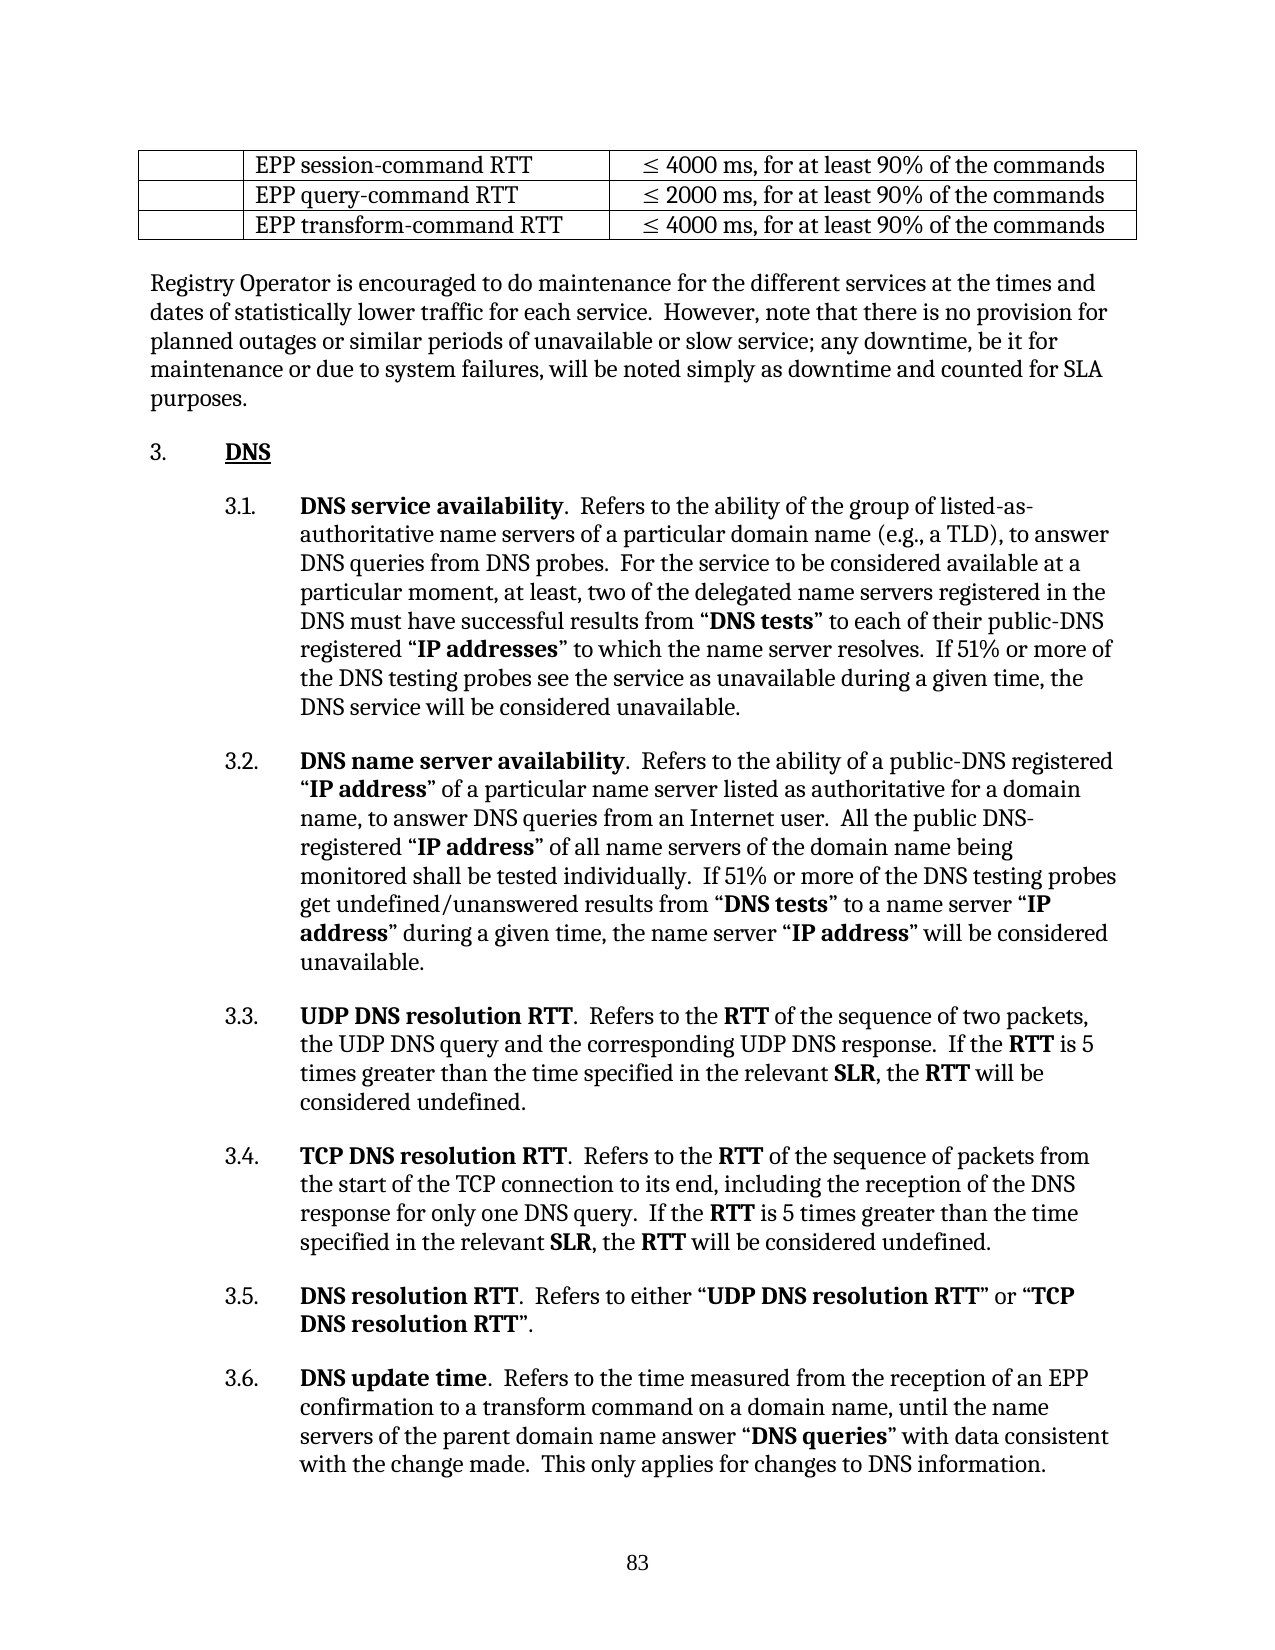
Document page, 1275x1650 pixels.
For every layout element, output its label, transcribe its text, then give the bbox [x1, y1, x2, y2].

table_cell EPP session-command RTT [244, 151, 609, 180]
text TCP DNS resolution RTT. Refers to the RTT of the sequence of packets from the start of the TCP connection to its end, including the reception of the DNS response for only one DNS query. If the RTT is 5 times greater than the time specified in the relevant SLR, the RTT will be considered undefined. [225, 1142, 1125, 1257]
text DNS [150, 438, 1125, 467]
table_cell 4000 ms, for at least 90% of the commands [610, 211, 1136, 239]
text Registry Operator is encouraged to do maintenance for the different services at the times and dates of statistically lower traffic for each service. However, note that there is no provision for planned outages or similar periods of unavailable or slow service; any downtime, be it for maintenance or due to system failures, will be noted simply as downtime and counted for SLA purposes. [150, 269, 1125, 413]
table_cell [139, 151, 243, 180]
table_cell EPP query-command RTT [244, 181, 609, 209]
text DNS name server availability. Refers to the ability of a public-DNS registered “IP address” of a particular name server listed as authoritative for a domain name, to answer DNS queries from an Internet user. All the public DNS-registered “IP address” of all name servers of the domain name being monitored shall be tested individually. If 51% or more of the DNS testing probes get undefined/unanswered results from “DNS tests” to a name server “IP address” during a given time, the name server “IP address” will be considered unavailable. [225, 747, 1125, 977]
text DNS update time. Refers to the time measured from the reception of an EPP confirmation to a transform command on a domain name, until the name servers of the parent domain name answer “DNS queries” with data consistent with the change made. This only applies for changes to DNS information. [225, 1364, 1125, 1479]
text UDP DNS resolution RTT. Refers to the RTT of the sequence of two packets, the UDP DNS query and the corresponding UDP DNS response. If the RTT is 5 times greater than the time specified in the relevant SLR, the RTT will be considered undefined. [225, 1002, 1125, 1117]
table_cell EPP transform-command RTT [244, 211, 609, 239]
table_cell 2000 ms, for at least 90% of the commands [610, 181, 1136, 209]
text DNS service availability. Refers to the ability of the group of listed-as-authoritative name servers of a particular domain name (e.g., a TLD), to answer DNS queries from DNS probes. For the service to be considered available at a particular moment, at least, two of the delegated name servers registered in the DNS must have successful results from “DNS tests” to each of their public-DNS registered “IP addresses” to which the name server resolves. If 51% or more of the DNS testing probes see the service as unavailable during a given time, the DNS service will be considered unavailable. [225, 492, 1125, 722]
table_cell [139, 211, 243, 239]
table_cell [139, 181, 243, 209]
table_cell 4000 ms, for at least 90% of the commands [610, 151, 1136, 180]
text DNS resolution RTT. Refers to either “UDP DNS resolution RTT” or “TCP DNS resolution RTT”. [225, 1282, 1125, 1339]
